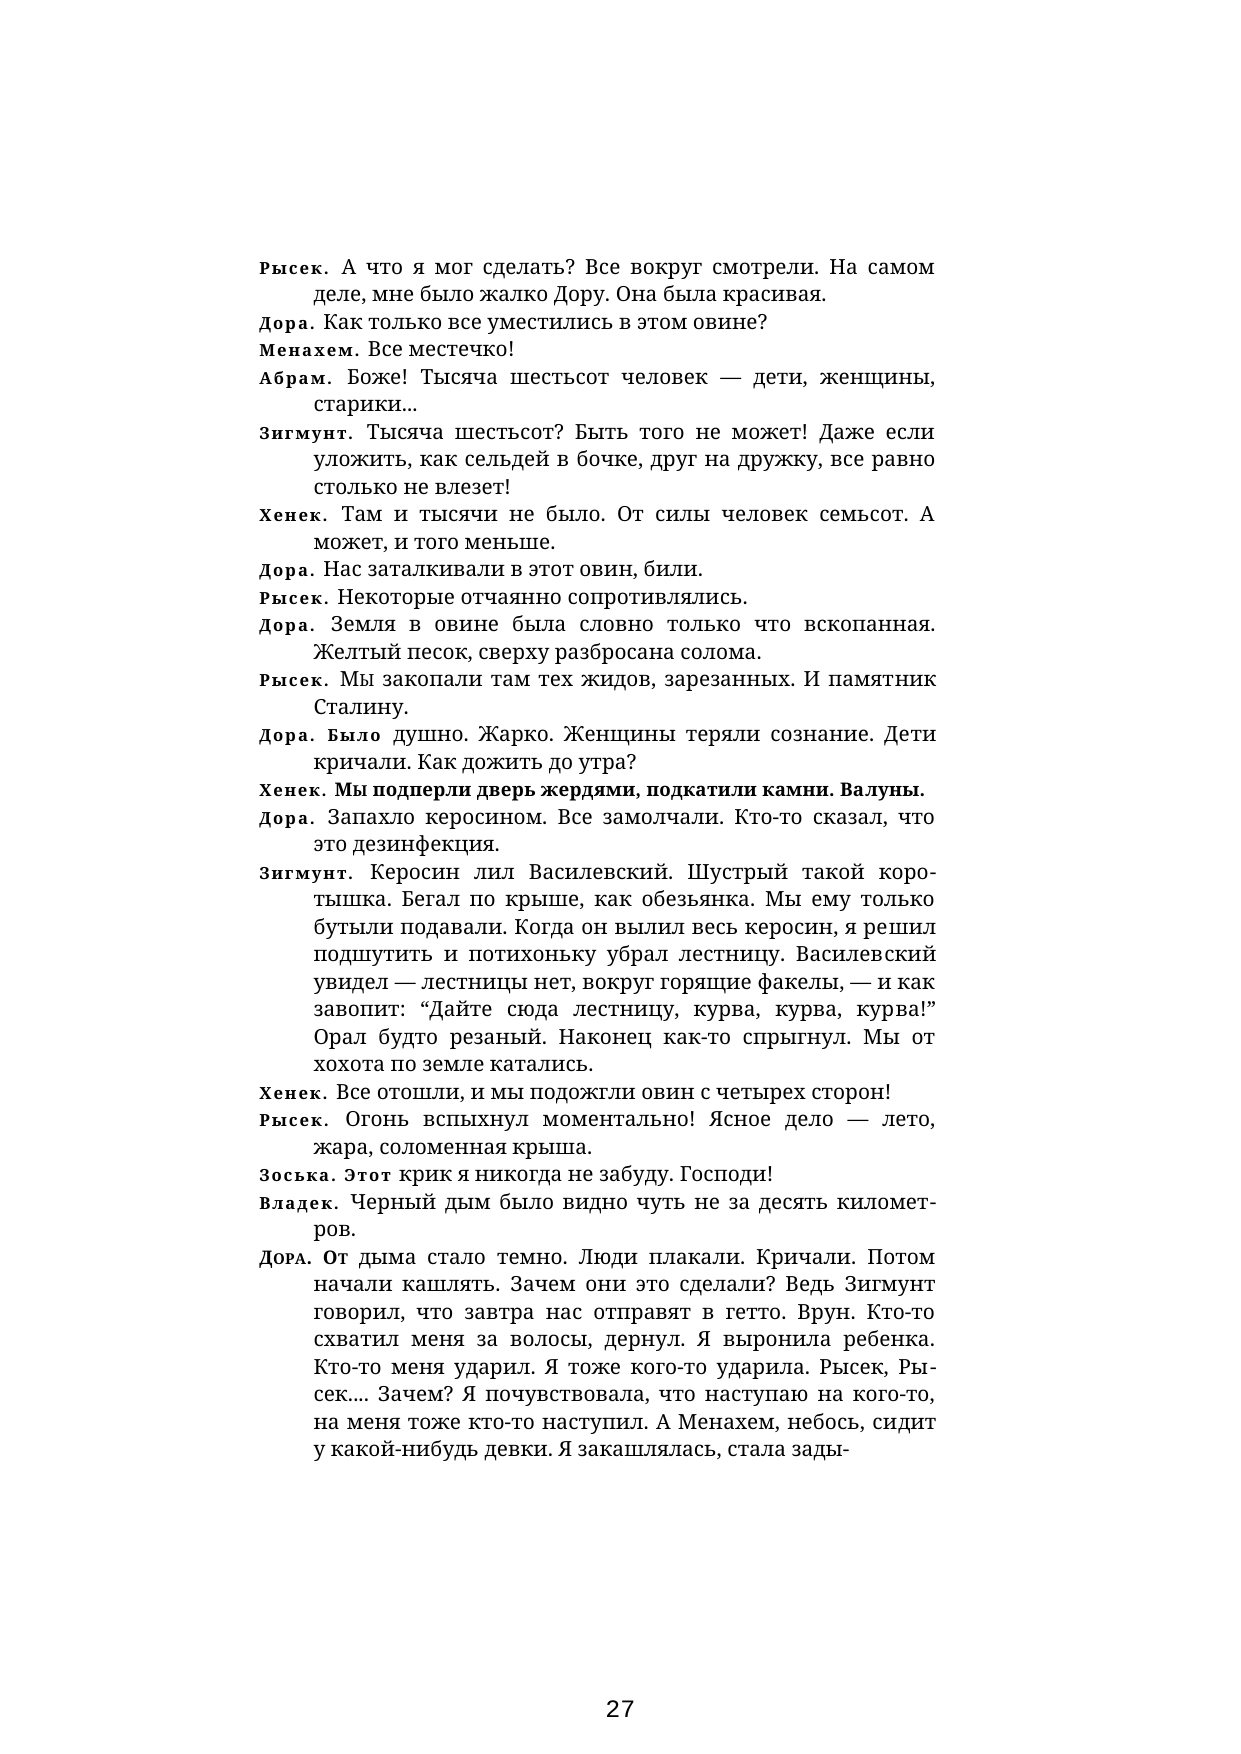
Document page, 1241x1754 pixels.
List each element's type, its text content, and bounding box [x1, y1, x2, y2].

text Зоська. Этот крик я никогда не забуду. Господи! [259, 1159, 938, 1187]
text Дора. Земля в овине была словно только что вскопанная. Желтый песок, сверху разбросана солома. [259, 609, 936, 664]
text Владек. Черный дым было видно чуть не за десять километров. [259, 1187, 936, 1242]
text Хенек. Мы подперли дверь жердями, подкатили камни. Валуны. [259, 774, 936, 802]
text Зигмунт. Керосин лил Василевский. Шустрый такой коротышка. Бегал по крыше, как обезьянка. Мы ему только бутыли подавали. Когда он вылил весь керосин, я решил подшутить и потихоньку убрал лестницу. Василевский увидел — лестницы нет, вокруг горящие факелы, — и как завопит: “Дайте сюда лестницу, курва, курва, курва!” Орал будто резаный. Наконец как-то спрыгнул. Мы от хохота по земле катались. [259, 857, 936, 1077]
text Зигмунт. Тысяча шестьсот? Быть того не может! Даже если уложить, как сельдей в бочке, друг на дружку, все равно столько не влезет! [259, 417, 936, 499]
text Дора. Запахло керосином. Все замолчали. Кто-то сказал, что это дезинфекция. [259, 802, 936, 857]
text Дора. От дыма стало темно. Люди плакали. Кричали. Потом начали кашлять. Зачем они это сделали? Ведь Зигмунт говорил, что завтра нас отправят в гетто. Врун. Кто-то схватил меня за волосы, дернул. Я выронила ребенка. Кто-то меня ударил. Я тоже кого-то ударила. Рысек, Рысек.... Зачем? Я почувствовала, что наступаю на кого-то, на меня тоже кто-то наступил. А Менахем, небось, сидит у какой-нибудь девки. Я закашлялась, стала зады- [259, 1242, 936, 1462]
text Рысек. Мы закопали там тех жидов, зарезанных. И памятник Сталину. [259, 664, 936, 719]
text Хенек. Там и тысячи не было. От силы человек семьсот. А может, и того меньше. [259, 499, 936, 554]
text Менахем. Все местечко! [259, 334, 938, 362]
text Хенек. Все отошли, и мы подожгли овин с четырех сторон! [259, 1077, 938, 1104]
text Рысек. Огонь вспыхнул моментально! Ясное дело — лето, жара, соломенная крыша. [259, 1104, 936, 1159]
text Дора. Как только все уместились в этом овине? [259, 307, 938, 334]
text Дора. Было душно. Жарко. Женщины теряли сознание. Дети кричали. Как дожить до утра? [259, 719, 936, 774]
text Абрам. Боже! Тысяча шестьсот человек — дети, женщины, старики... [259, 362, 936, 417]
text Рысек. Некоторые отчаянно сопротивлялись. [259, 582, 938, 609]
text Дора. Нас заталкивали в этот овин, били. [259, 554, 938, 582]
text Рысек. А что я мог сделать? Все вокруг смотрели. На самом деле, мне было жалко Дору. Она была красивая. [259, 252, 936, 307]
